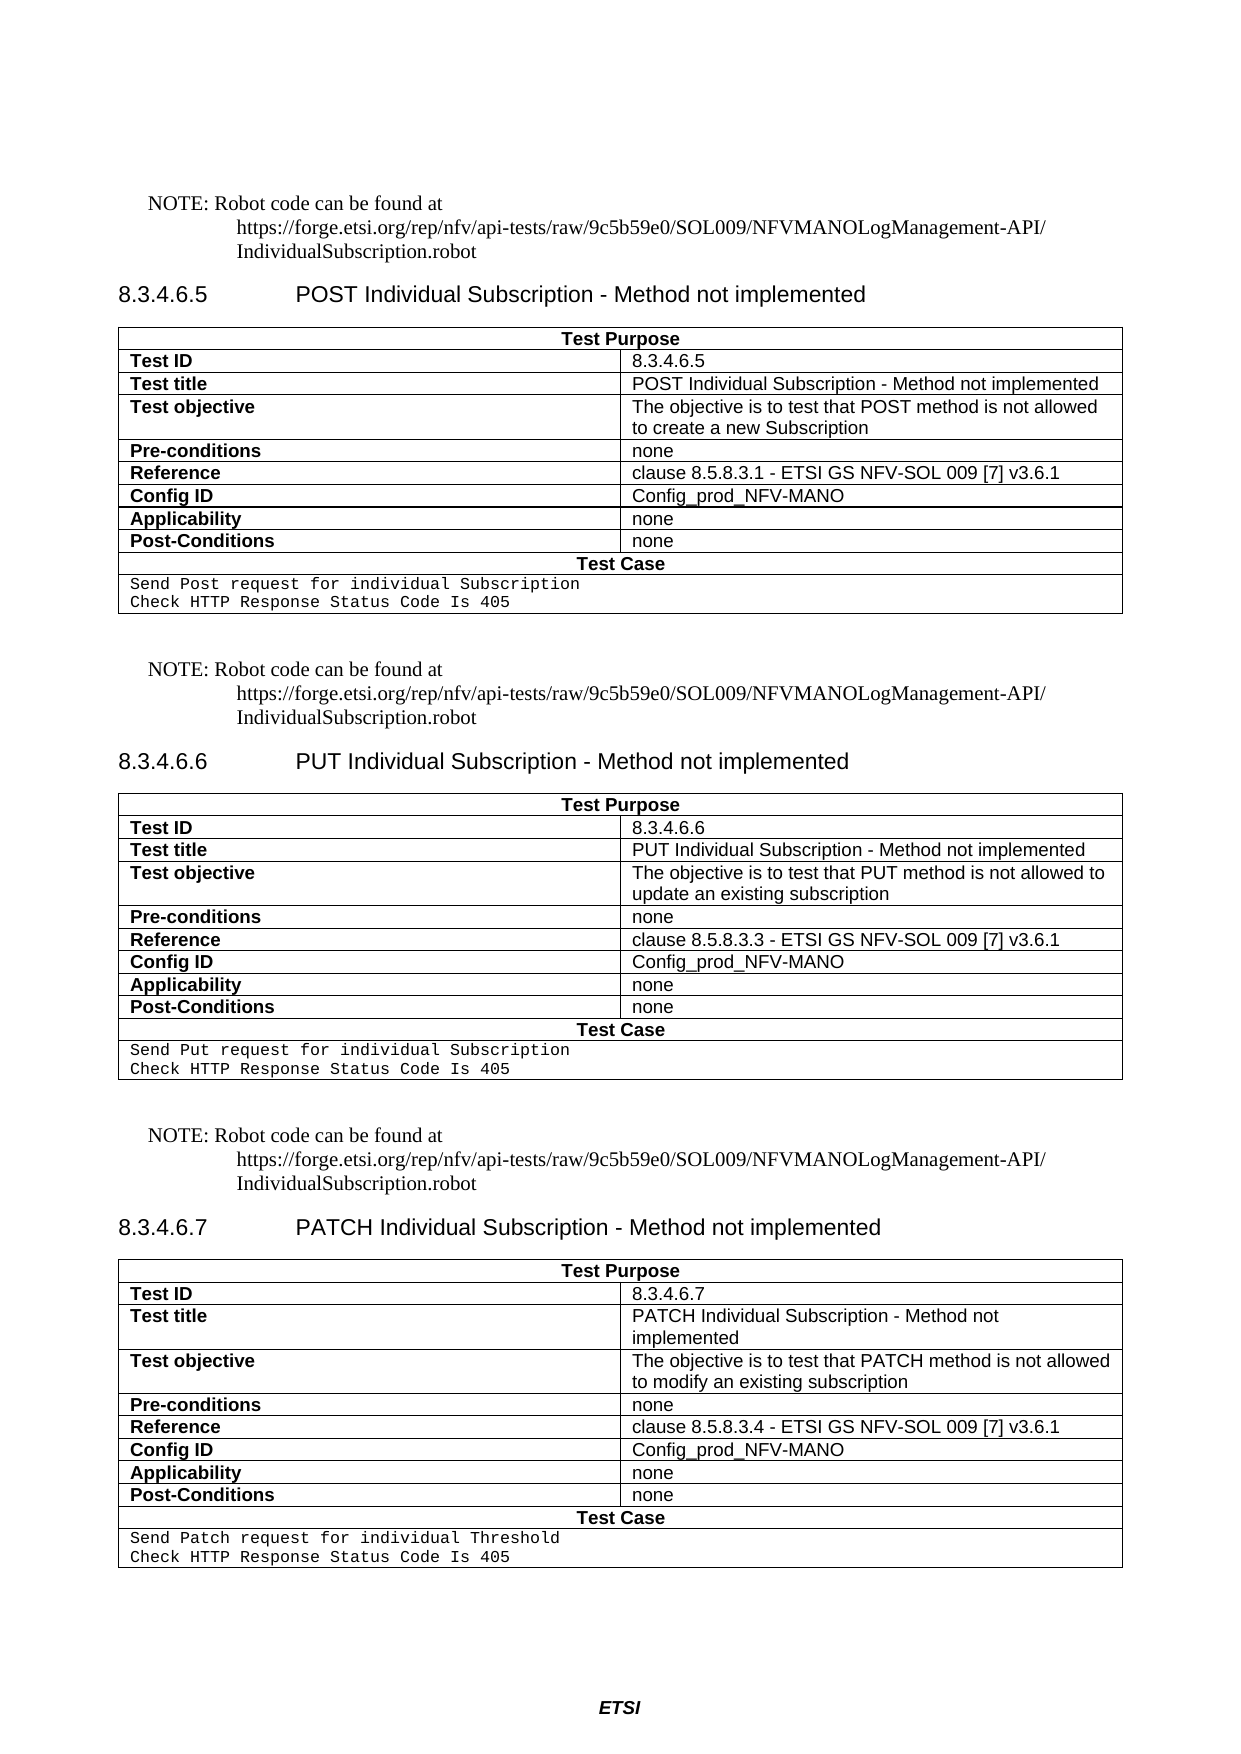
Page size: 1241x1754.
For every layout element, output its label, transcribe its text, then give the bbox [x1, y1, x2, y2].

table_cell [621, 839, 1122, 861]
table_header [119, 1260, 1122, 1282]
text NOTE: Robot code can be found at https://forge.etsi.org/rep/nfv/api-tests/raw/9c5b59e0/SOL009/NFVMANOLogManagement-API/IndividualSubscription.robot [148, 657, 1122, 729]
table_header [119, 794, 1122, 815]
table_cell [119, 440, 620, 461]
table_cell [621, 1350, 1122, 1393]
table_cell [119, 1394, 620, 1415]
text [148, 191, 1122, 263]
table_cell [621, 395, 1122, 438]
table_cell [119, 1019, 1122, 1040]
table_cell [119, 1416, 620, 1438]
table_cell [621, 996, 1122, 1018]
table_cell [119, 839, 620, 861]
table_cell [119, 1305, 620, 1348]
subtitle 8.3.4.6.7 PATCH Individual Subscription - Method not implemented [118, 1214, 1122, 1240]
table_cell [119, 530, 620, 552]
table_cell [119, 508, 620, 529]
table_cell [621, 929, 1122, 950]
text NOTE: Robot code can be found at https://forge.etsi.org/rep/nfv/api-tests/raw/9c5b59e0/SOL009/NFVMANOLogManagement-API/IndividualSubscription.robot [148, 1123, 1122, 1195]
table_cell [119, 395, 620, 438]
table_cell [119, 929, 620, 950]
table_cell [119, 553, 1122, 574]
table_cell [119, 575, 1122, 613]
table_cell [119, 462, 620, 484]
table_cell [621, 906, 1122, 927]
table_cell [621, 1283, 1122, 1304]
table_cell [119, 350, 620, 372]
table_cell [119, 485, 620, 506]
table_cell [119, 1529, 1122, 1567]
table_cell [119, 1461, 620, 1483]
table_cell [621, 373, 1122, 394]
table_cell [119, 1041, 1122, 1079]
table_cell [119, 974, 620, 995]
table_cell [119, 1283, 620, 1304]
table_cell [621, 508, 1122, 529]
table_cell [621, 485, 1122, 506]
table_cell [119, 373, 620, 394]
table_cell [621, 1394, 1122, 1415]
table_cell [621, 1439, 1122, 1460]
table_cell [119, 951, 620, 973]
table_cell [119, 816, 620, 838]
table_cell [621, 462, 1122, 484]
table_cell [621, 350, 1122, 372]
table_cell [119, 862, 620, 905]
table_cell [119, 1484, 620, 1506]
subtitle 8.3.4.6.5 POST Individual Subscription - Method not implemented [118, 281, 1122, 308]
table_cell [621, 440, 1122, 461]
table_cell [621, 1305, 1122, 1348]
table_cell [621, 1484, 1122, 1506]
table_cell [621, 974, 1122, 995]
subtitle 8.3.4.6.6 PUT Individual Subscription - Method not implemented [118, 748, 1122, 774]
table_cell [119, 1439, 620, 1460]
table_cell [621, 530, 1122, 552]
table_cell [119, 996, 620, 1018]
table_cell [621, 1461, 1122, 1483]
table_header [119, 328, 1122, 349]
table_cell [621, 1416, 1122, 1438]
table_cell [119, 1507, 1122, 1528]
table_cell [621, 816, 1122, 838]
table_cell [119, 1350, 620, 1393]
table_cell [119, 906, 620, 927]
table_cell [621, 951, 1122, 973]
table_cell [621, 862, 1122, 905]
